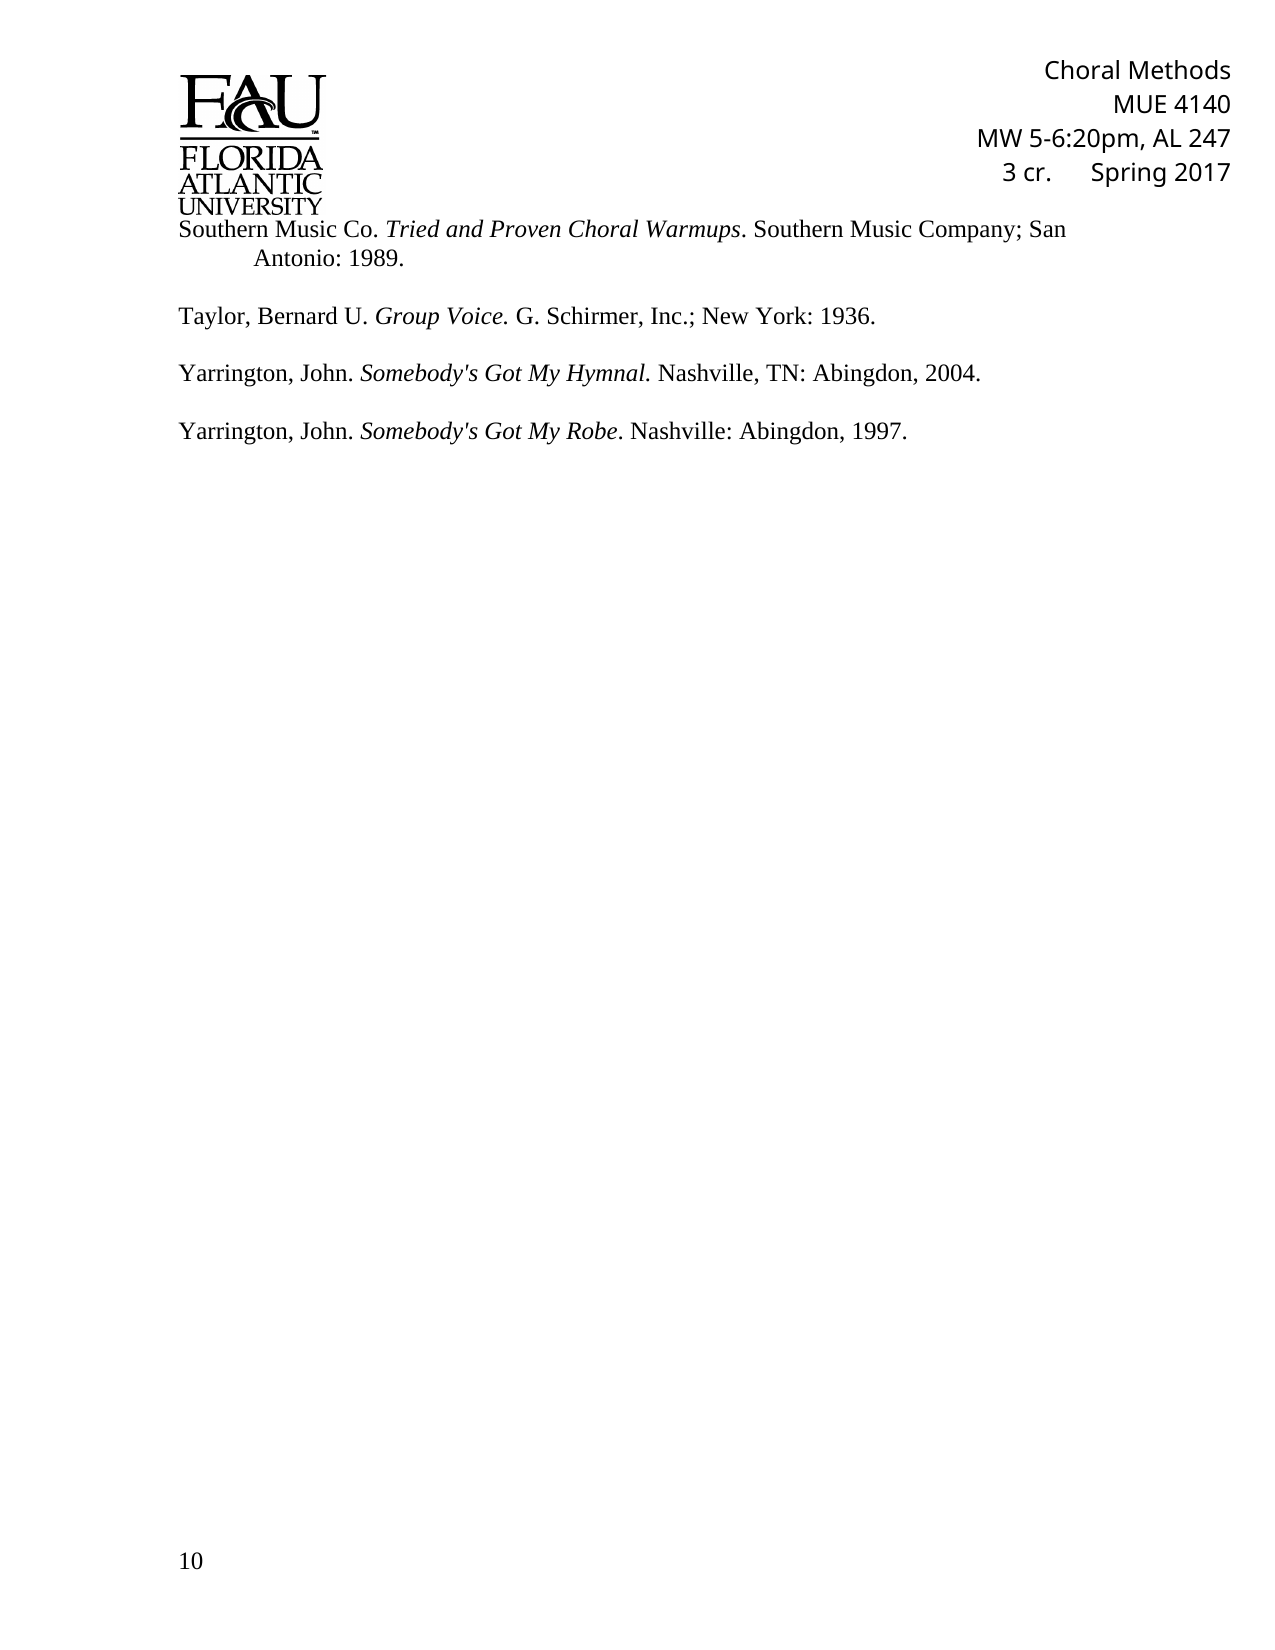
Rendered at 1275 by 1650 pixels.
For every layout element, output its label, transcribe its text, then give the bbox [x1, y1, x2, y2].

text Antonio: 1989. [178, 243, 1181, 272]
picture [178, 75, 327, 215]
text Southern Music Co. Tried and Proven Choral Warmups. Southern Music Company; San [178, 214, 1181, 243]
text Yarrington, John. Somebody's Got My Robe. Nashville: Abingdon, 1997. [178, 416, 1181, 444]
text Taylor, Bernard U. Group Voice. G. Schirmer, Inc.; New York: 1936. [178, 301, 1181, 329]
text Yarrington, John. Somebody's Got My Hymnal. Nashville, TN: Abingdon, 2004. [178, 358, 1181, 387]
